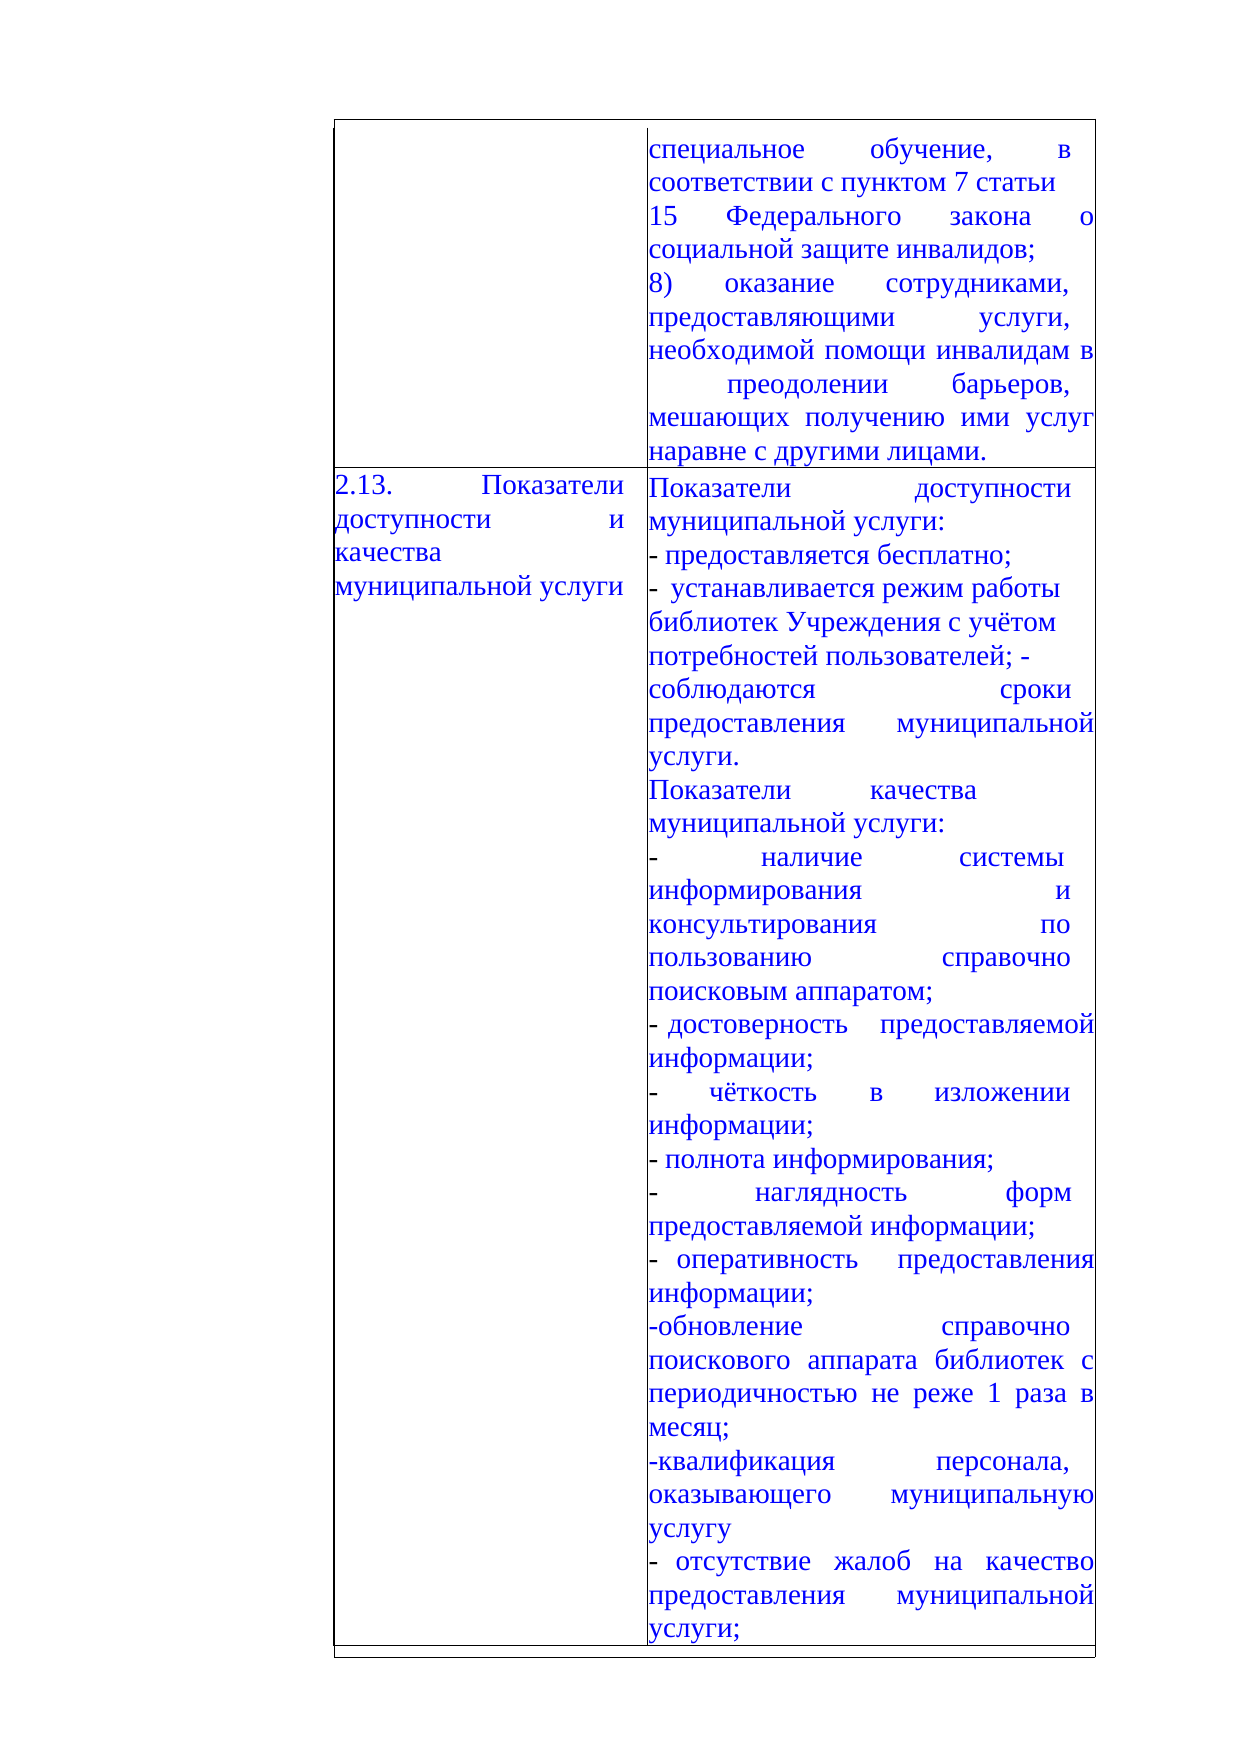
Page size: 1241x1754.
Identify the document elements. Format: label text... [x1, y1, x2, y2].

table_cell 2.13. Показатели доступности и качества муниципальной услуги [335, 468, 647, 1644]
table_header специальное обучение, в соответствии с пунктом 7 статьи 15 Федерального закона о социальной защите инвалидов; 8) оказание сотрудниками, предоставляющими услуги, необходимой помощи инвалидам в преодолении барьеров, мешающих получению ими услуг наравне с другими лицами. [648, 128, 1095, 467]
table_header [335, 128, 647, 467]
table_cell Показатели доступности муниципальной услуги: предоставляется бесплатно; устанавливается режим работы библиотек Учреждения с учётом потребностей пользователей; -соблюдаются сроки предоставления муниципальной услуги. Показатели качества муниципальной услуги: наличие системы информирования и консультирования по пользованию справочно поисковым аппаратом; достоверность предоставляемой информации; чёткость в изложении информации; полнота информирования; наглядность форм предоставляемой информации; оперативность предоставления информации; -обновление справочно поискового аппарата библиотек с периодичностью не реже 1 раза в месяц; -квалификация персонала, оказывающего муниципальную услугу отсутствие жалоб на качество предоставления муниципальной услуги; [648, 468, 1095, 1644]
